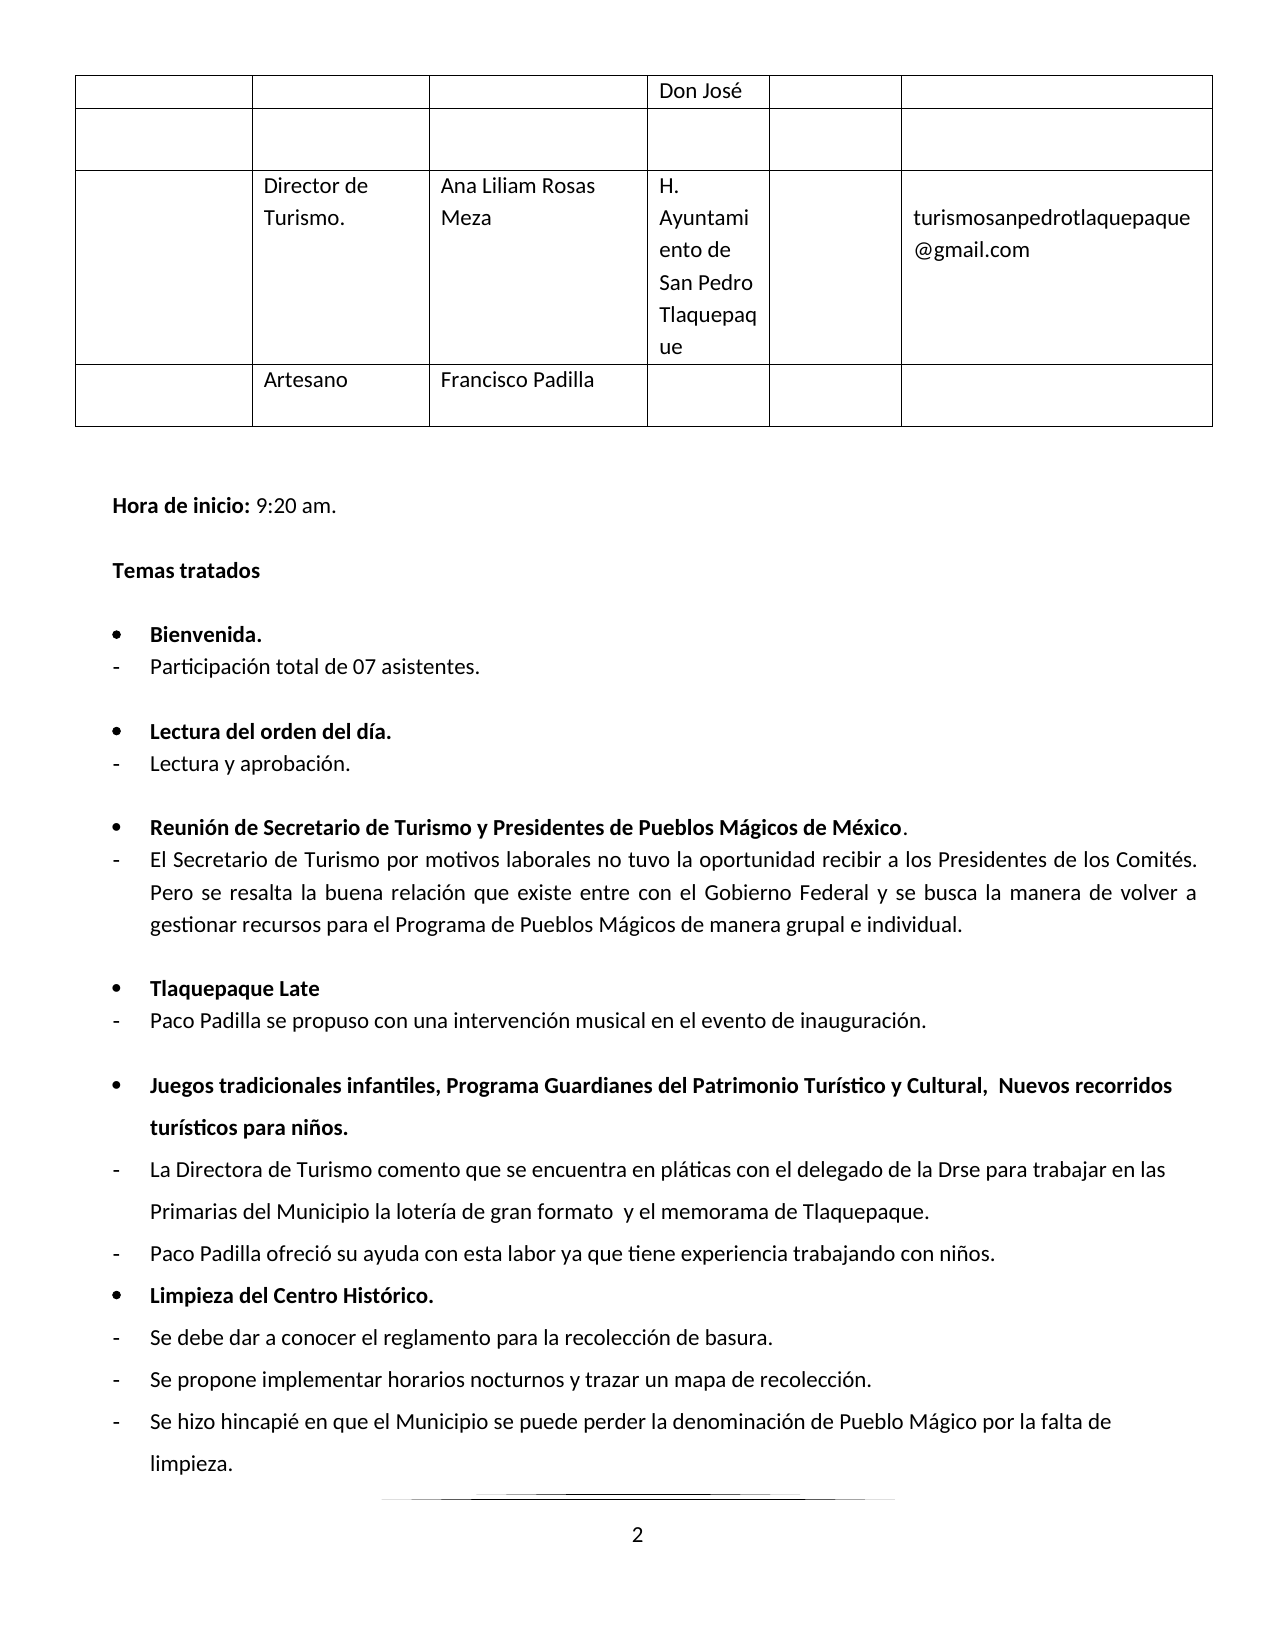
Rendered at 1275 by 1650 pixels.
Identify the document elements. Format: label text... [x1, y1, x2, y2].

list Participación total de 07 asistentes. [112, 652, 1200, 681]
table_cell H. Ayuntamiento de San Pedro Tlaquepaque [648, 171, 769, 364]
list Se debe dar a conocer el reglamento para la recolección de basura. [112, 1323, 1200, 1351]
table_cell Francisco Padilla [430, 365, 647, 426]
list Tlaquepaque Late [112, 974, 1200, 1002]
table_cell [648, 109, 769, 170]
text Hora de inicio: 9:20 am. [112, 492, 1200, 519]
list Lectura y aprobación. [112, 749, 1200, 777]
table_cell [430, 76, 647, 108]
text Temas tratados [112, 556, 1200, 584]
list Paco Padilla se propuso con una intervención musical en el evento de inauguración. [112, 1007, 1200, 1034]
table_cell Ana Liliam Rosas Meza [430, 171, 647, 364]
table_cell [253, 76, 429, 108]
table_cell [253, 109, 429, 170]
table_cell [76, 365, 252, 426]
table_cell Artesano [253, 365, 429, 426]
table_cell [430, 109, 647, 170]
list La Directora de Turismo comento que se encuentra en pláticas con el delegado de la Drse para trabajar en las Primarias del Municipio la lotería de gran formato y el memorama de Tlaquepaque. [112, 1155, 1200, 1225]
table_cell [770, 365, 901, 426]
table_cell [648, 76, 769, 108]
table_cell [76, 76, 252, 108]
list Se propone implementar horarios nocturnos y trazar un mapa de recolección. [112, 1365, 1200, 1393]
table_cell [76, 171, 252, 364]
list Paco Padilla ofreció su ayuda con esta labor ya que tiene experiencia trabajando con niños. [112, 1239, 1200, 1267]
table_cell Director de Turismo. [253, 171, 429, 364]
list Limpieza del Centro Histórico. [112, 1281, 1200, 1309]
list Reunión de Secretario de Turismo y Presidentes de Pueblos Mágicos de México. [112, 813, 1200, 841]
table_cell [902, 109, 1212, 170]
table_cell [648, 365, 769, 426]
table_cell [76, 109, 252, 170]
list El Secretario de Turismo por motivos laborales no tuvo la oportunidad recibir a los Presidentes de los Comités. Pero se resalta la buena relación que existe entre con el Gobierno Federal y se busca la manera de volver a gestionar recursos para el Programa de Pueblos Mágicos de manera grupal e individual. [112, 846, 1200, 938]
list Se hizo hincapié en que el Municipio se puede perder la denominación de Pueblo Mágico por la falta de limpieza. [112, 1407, 1200, 1477]
table_cell [902, 365, 1212, 426]
table_cell turismosanpedrotlaquepaque@gmail.com [902, 171, 1212, 364]
list Lectura del orden del día. [112, 717, 1200, 745]
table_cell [770, 76, 901, 108]
table_cell [770, 109, 901, 170]
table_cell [902, 76, 1212, 108]
list Juegos tradicionales infantiles, Programa Guardianes del Patrimonio Turístico y Cultural, Nuevos recorridos turísticos para niños. [112, 1071, 1200, 1141]
table_cell [770, 171, 901, 364]
list Bienvenida. [112, 620, 1200, 648]
